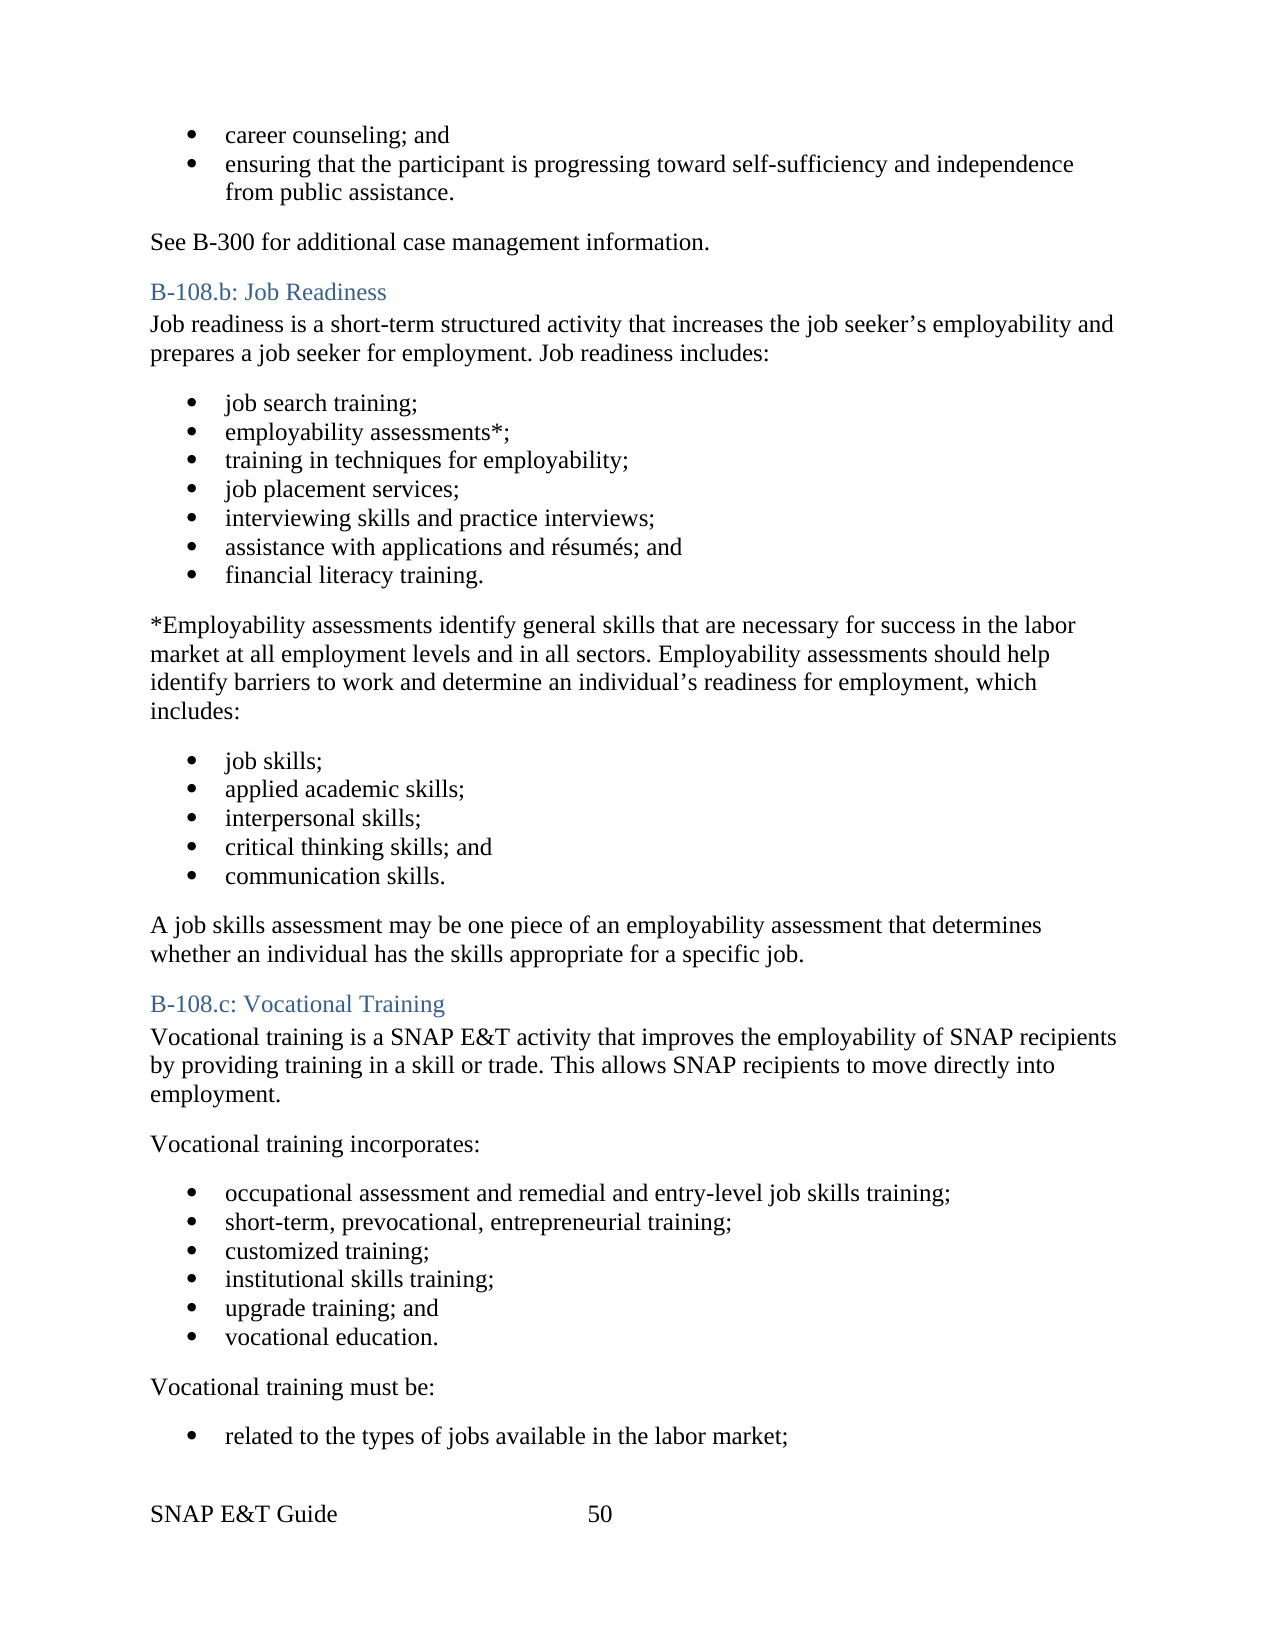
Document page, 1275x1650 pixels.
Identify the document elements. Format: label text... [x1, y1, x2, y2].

list job skills; [187, 746, 1125, 774]
list interviewing skills and practice interviews; [187, 503, 1125, 532]
text *Employability assessments identify general skills that are necessary for success in the labor market at all employment levels and in all sectors. Employability assessments should help identify barriers to work and determine an individual’s readiness for employment, which includes: [150, 610, 1125, 725]
text A job skills assessment may be one piece of an employability assessment that determines whether an individual has the skills appropriate for a specific job. [150, 910, 1125, 968]
text Job readiness is a short-term structured activity that increases the job seeker’s employability and prepares a job seeker for employment. Job readiness includes: [150, 309, 1125, 367]
list financial literacy training. [187, 560, 1125, 589]
list assistance with applications and résumés; and [187, 532, 1125, 560]
text Vocational training incorporates: [150, 1129, 1125, 1157]
subtitle B-108.b: Job Readiness [150, 277, 1125, 305]
list upgrade training; and [187, 1293, 1125, 1322]
list customized training; [187, 1236, 1125, 1264]
list institutional skills training; [187, 1264, 1125, 1293]
list job placement services; [187, 474, 1125, 503]
list training in techniques for employability; [187, 445, 1125, 474]
list vocational education. [187, 1322, 1125, 1351]
list employability assessments*; [187, 417, 1125, 445]
text Vocational training is a SNAP E&T activity that improves the employability of SNAP recipients by providing training in a skill or trade. This allows SNAP recipients to move directly into employment. [150, 1022, 1125, 1108]
list interpersonal skills; [187, 803, 1125, 832]
list ensuring that the participant is progressing toward self-sufficiency and independence from public assistance. [187, 149, 1125, 206]
subtitle B-108.c: Vocational Training [150, 989, 1125, 1017]
list related to the types of jobs available in the labor market; [187, 1421, 1125, 1450]
text See B-300 for additional case management information. [150, 227, 1125, 256]
list occupational assessment and remedial and entry-level job skills training; [187, 1178, 1125, 1207]
list applied academic skills; [187, 774, 1125, 803]
list job search training; [187, 388, 1125, 417]
text Vocational training must be: [150, 1372, 1125, 1400]
list communication skills. [187, 861, 1125, 889]
list career counseling; and [187, 120, 1125, 149]
list short-term, prevocational, entrepreneurial training; [187, 1207, 1125, 1236]
list critical thinking skills; and [187, 832, 1125, 861]
